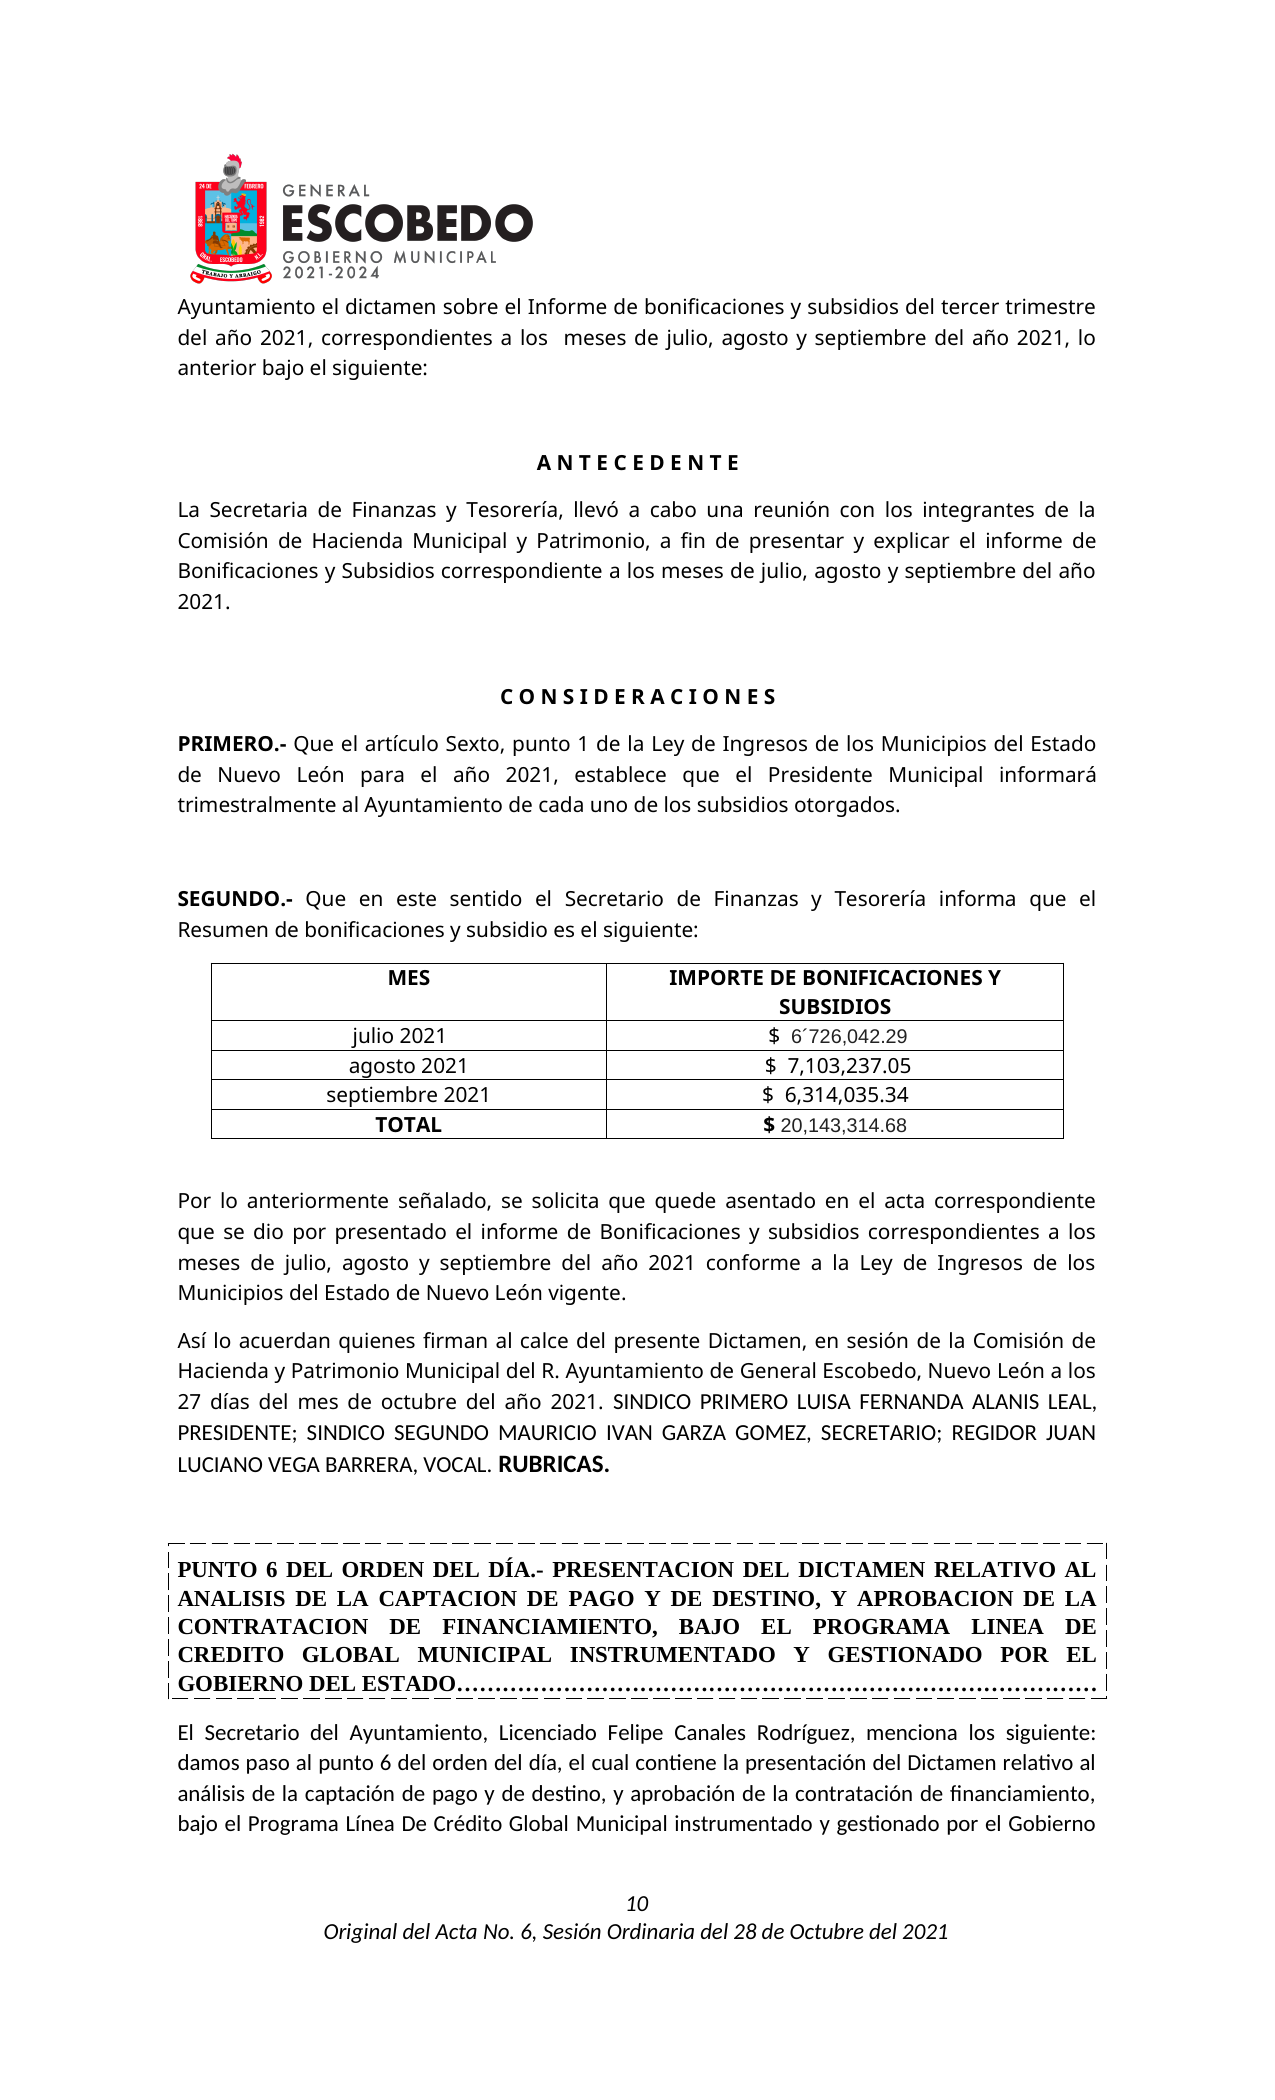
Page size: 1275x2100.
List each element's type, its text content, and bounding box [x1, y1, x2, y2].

table_cell agosto 2021 [212, 1051, 606, 1079]
text A N T E C E D E N T E [177, 448, 1098, 476]
table_cell $ 20,143,314.68 [607, 1110, 1063, 1138]
table_cell $ 6´726,042.29 [607, 1021, 1063, 1050]
table_header IMPORTE DE BONIFICACIONES Y SUBSIDIOS [607, 964, 1063, 1020]
text PRIMERO.- Que el artículo Sexto, punto 1 de la Ley de Ingresos de los Municipios del Estado de Nuevo León para el año 2021, establece que el Presidente Municipal informará trimestralmente al Ayuntamiento de cada uno de los subsidios otorgados. [177, 729, 1098, 819]
table_header MES [212, 964, 606, 1020]
table_cell septiembre 2021 [212, 1080, 606, 1109]
text Así lo acuerdan quienes firman al calce del presente Dictamen, en sesión de la Comisión de Hacienda y Patrimonio Municipal del R. Ayuntamiento de General Escobedo, Nuevo León a los 27 días del mes de octubre del año 2021. SINDICO PRIMERO LUISA FERNANDA ALANIS LEAL, PRESIDENTE; SINDICO SEGUNDO MAURICIO IVAN GARZA GOMEZ, SECRETARIO; REGIDOR JUAN LUCIANO VEGA BARRERA, VOCAL. RUBRICAS. [177, 1326, 1098, 1478]
table_cell $ 7,103,237.05 [607, 1051, 1063, 1079]
picture [177, 144, 546, 293]
text Por lo anteriormente señalado, se solicita que quede asentado en el acta correspondiente que se dio por presentado el informe de Bonificaciones y subsidios correspondientes a los meses de julio, agosto y septiembre del año 2021 conforme a la Ley de Ingresos de los Municipios del Estado de Nuevo León vigente. [177, 1187, 1098, 1307]
table_cell julio 2021 [212, 1021, 606, 1050]
text SEGUNDO.- Que en este sentido el Secretario de Finanzas y Tesorería informa que el Resumen de bonificaciones y subsidio es el siguiente: [177, 884, 1098, 943]
table_cell $ 6,314,035.34 [607, 1080, 1063, 1109]
table_cell TOTAL [212, 1110, 606, 1138]
text La Secretaria de Finanzas y Tesorería, llevó a cabo una reunión con los integrantes de la Comisión de Hacienda Municipal y Patrimonio, a fin de presentar y explicar el informe de Bonificaciones y Subsidios correspondiente a los meses de julio, agosto y septiembre del año 2021. [177, 495, 1098, 616]
text C O N S I D E R A C I O N E S [177, 682, 1098, 710]
text PUNTO 6 DEL ORDEN DEL DÍA.- PRESENTACION DEL DICTAMEN RELATIVO AL ANALISIS DE LA CAPTACION DE PAGO Y DE DESTINO, Y APROBACION DE LA CONTRATACION DE FINANCIAMIENTO, BAJO EL PROGRAMA LINEA DE CREDITO GLOBAL MUNICIPAL INSTRUMENTADO Y GESTIONADO POR EL GOBIERNO DEL ESTADO………………………………………………………………………… [168, 1543, 1107, 1699]
